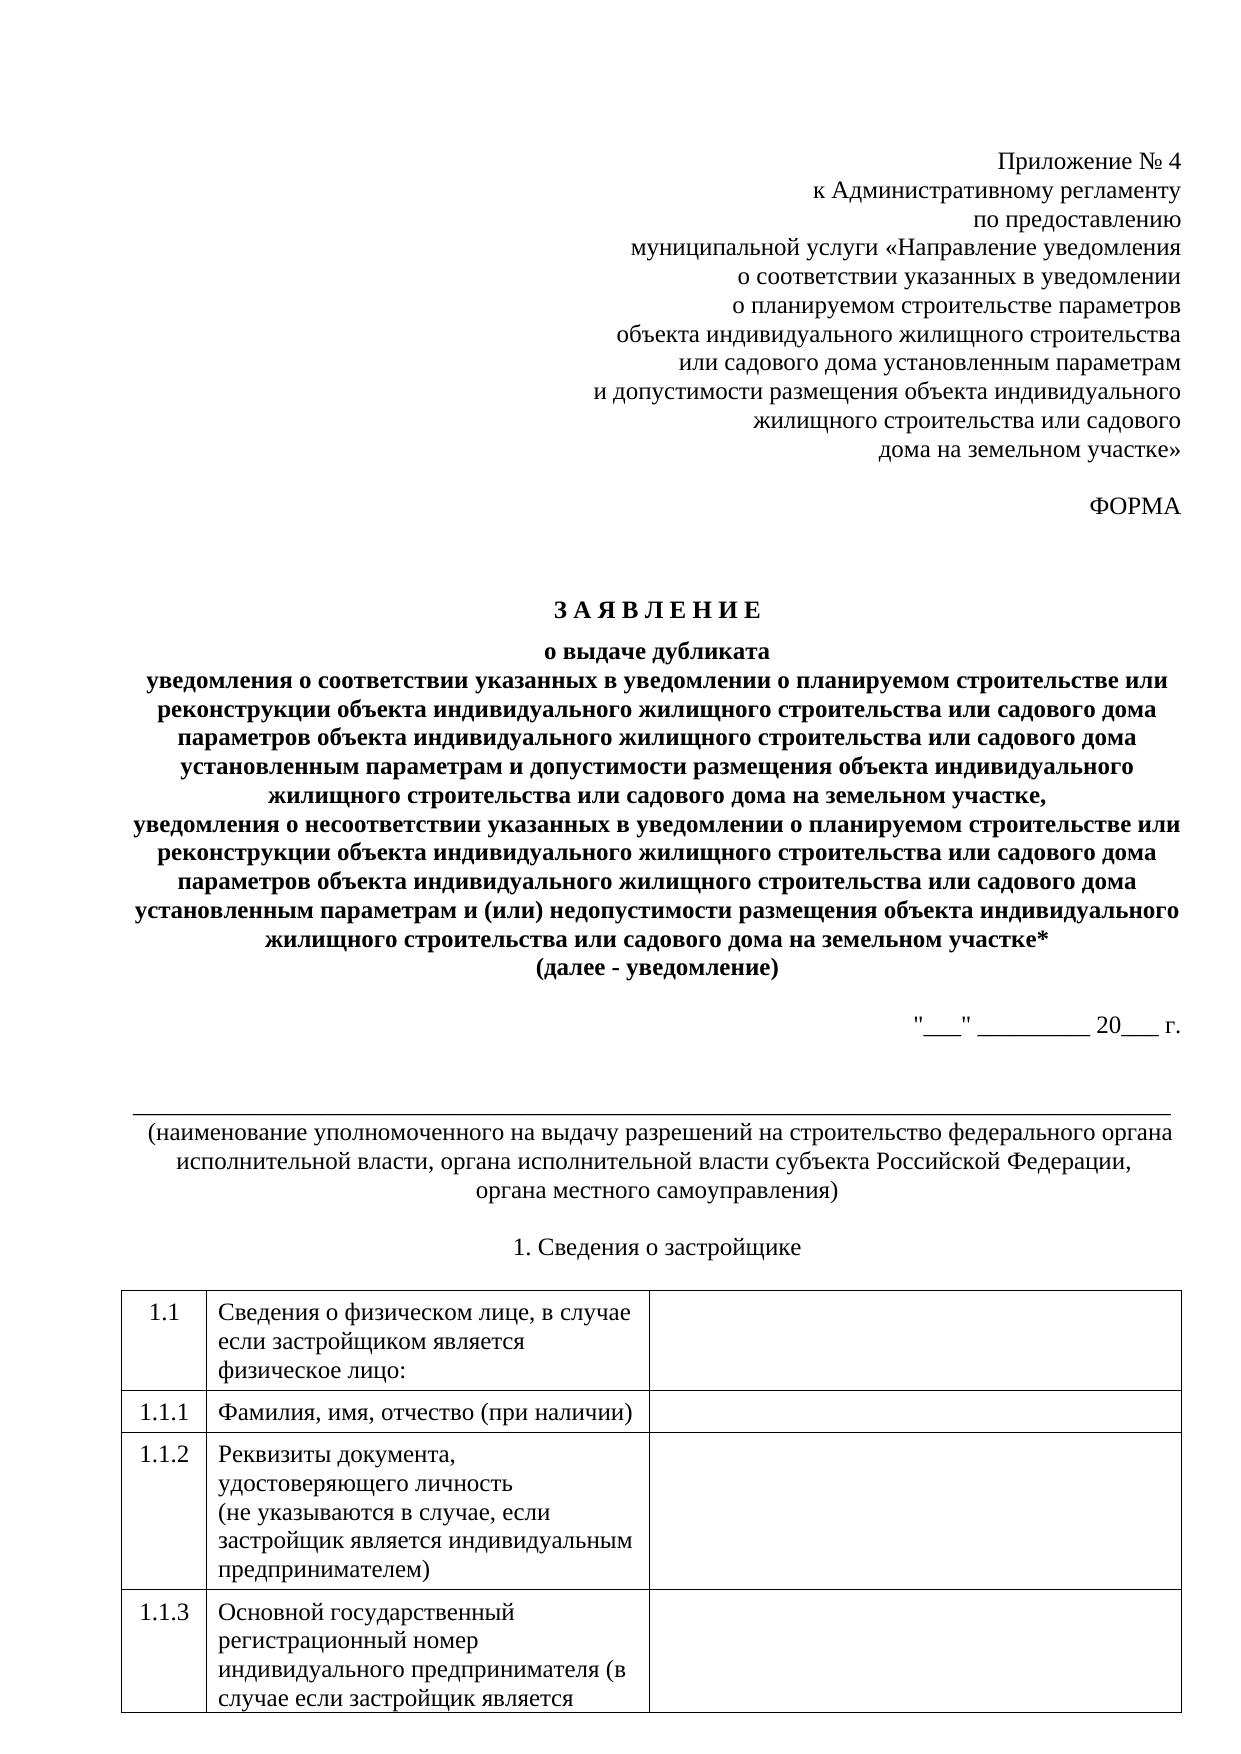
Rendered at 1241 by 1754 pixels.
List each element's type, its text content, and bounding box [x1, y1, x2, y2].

text (далее - уведомление) [133, 952, 1181, 981]
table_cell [207, 1590, 649, 1712]
table_cell [650, 1590, 1181, 1712]
text Приложение № 4 [133, 146, 1181, 175]
table_cell Реквизиты документа, удостоверяющего личность (не указываются в случае, если застройщик является индивидуальным предпринимателем) [207, 1433, 649, 1589]
table_cell [650, 1433, 1181, 1589]
table_header 1.1 [122, 1291, 206, 1390]
table_cell 1.1.1 [122, 1391, 206, 1432]
text объекта индивидуального жилищного строительства [133, 319, 1181, 347]
text муниципальной услуги «Направление уведомления [133, 232, 1181, 261]
table_header [650, 1291, 1181, 1390]
table_header Сведения о физическом лице, в случае если застройщиком является физическое лицо: [207, 1291, 649, 1390]
text о выдаче дубликата [133, 636, 1181, 665]
text 1. Сведения о застройщике [133, 1232, 1181, 1261]
text уведомления о несоответствии указанных в уведомлении о планируемом строительстве или реконструкции объекта индивидуального жилищного строительства или садового дома параметров объекта индивидуального жилищного строительства или садового дома установленным параметрам и (или) недопустимости размещения объекта индивидуального жилищного строительства или садового дома на земельном участке* [133, 809, 1181, 952]
text ФОРМА [517, 491, 1181, 520]
text (наименование уполномоченного на выдачу разрешений на строительство федерального органа исполнительной власти, органа исполнительной власти субъекта Российской Федерации, органа местного самоуправления) [133, 1117, 1181, 1204]
table_cell 1.1.2 [122, 1433, 206, 1589]
text к Административному регламенту [546, 175, 1181, 204]
text жилищного строительства или садового [133, 405, 1181, 434]
text о соответствии указанных в уведомлении [133, 261, 1181, 290]
table_cell Фамилия, имя, отчество (при наличии) [207, 1391, 649, 1432]
text ___________________________________________________________________________________ [133, 1089, 1181, 1117]
text уведомления о соответствии указанных в уведомлении о планируемом строительстве или реконструкции объекта индивидуального жилищного строительства или садового дома параметров объекта индивидуального жилищного строительства или садового дома установленным параметрам и допустимости размещения объекта индивидуального жилищного строительства или садового дома на земельном участке, [133, 665, 1181, 809]
text по предоставлению [546, 204, 1181, 232]
table_cell [650, 1391, 1181, 1432]
text дома на земельном участке» [133, 434, 1181, 462]
text "___" _________ 20___ г. [133, 1010, 1181, 1039]
text и допустимости размещения объекта индивидуального [133, 376, 1181, 405]
text о планируемом строительстве параметров [133, 290, 1181, 319]
table_cell 1.1.3 [122, 1590, 206, 1712]
text или садового дома установленным параметрам [133, 347, 1181, 376]
text З А Я В Л Е Н И Е [133, 595, 1181, 624]
